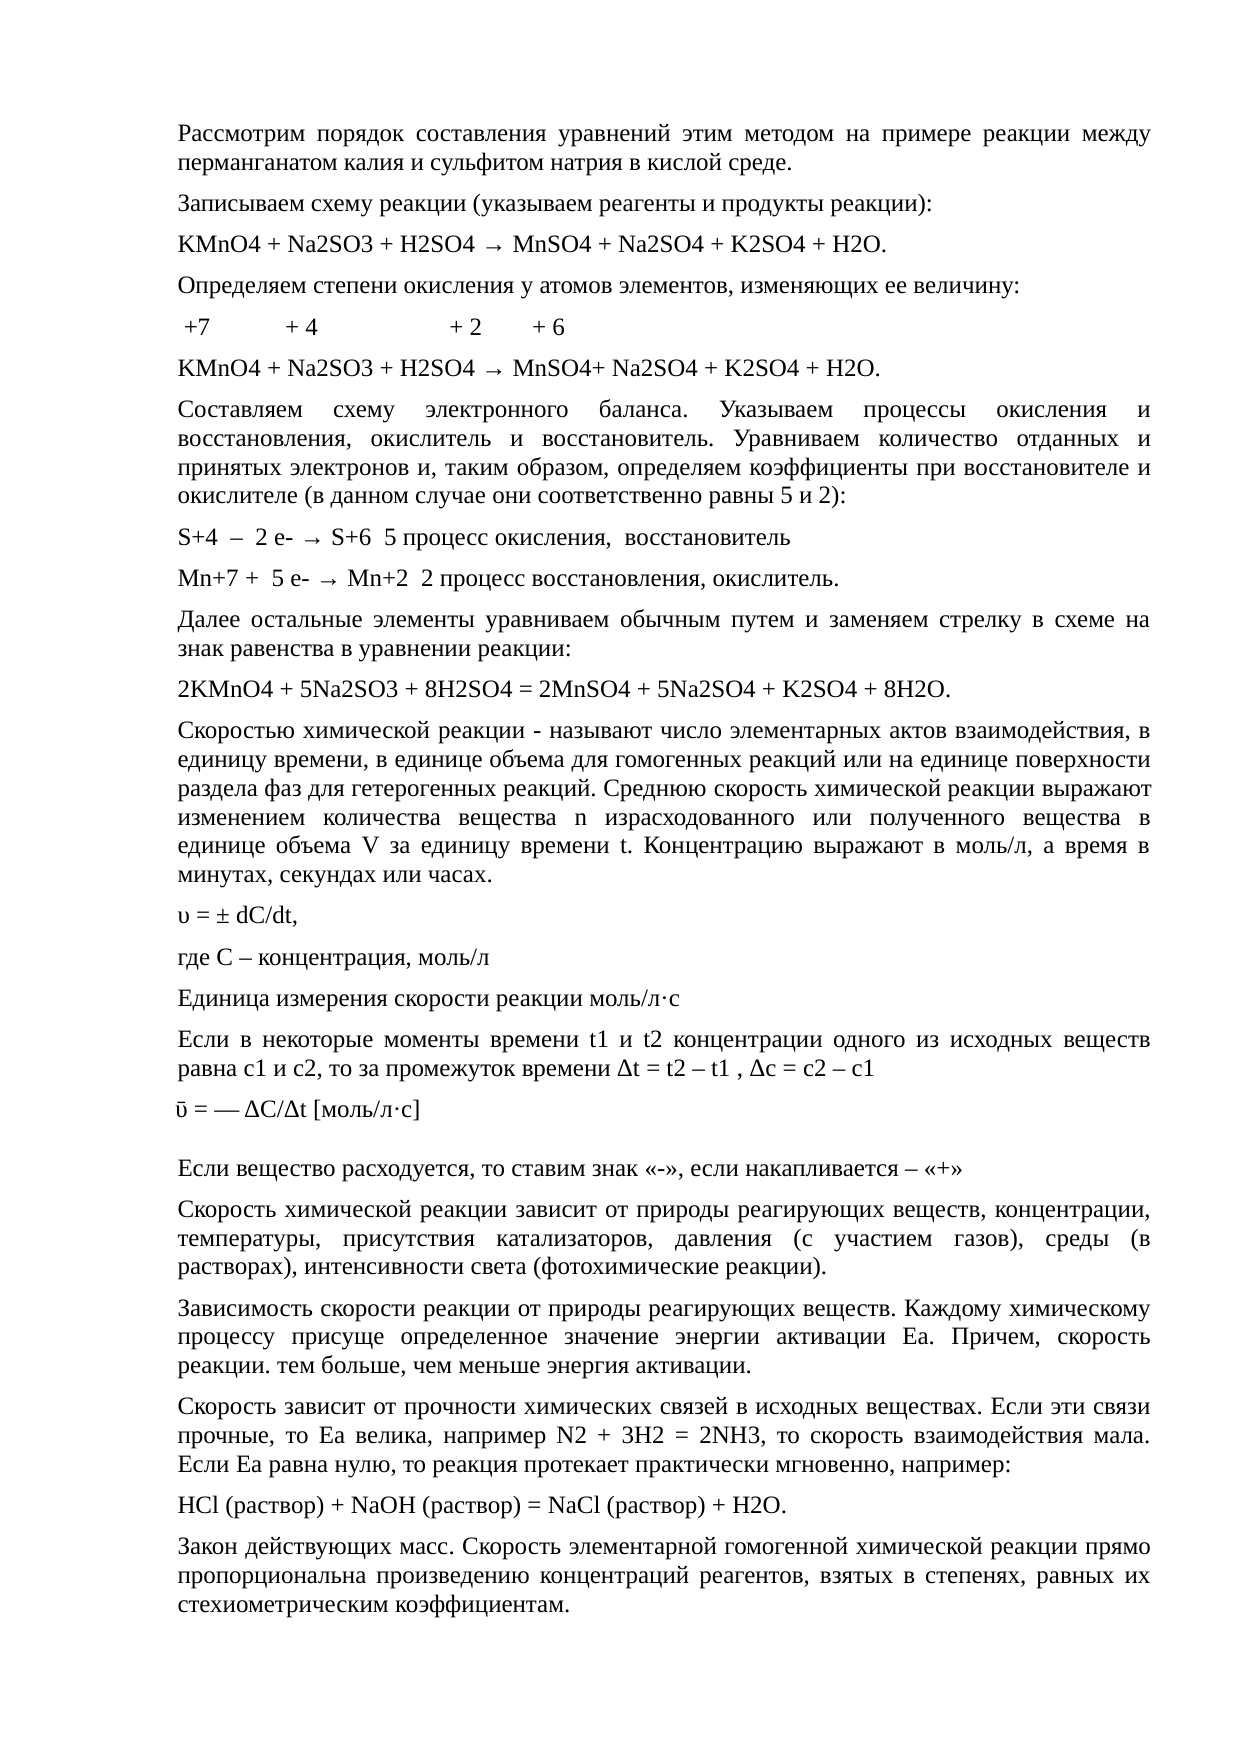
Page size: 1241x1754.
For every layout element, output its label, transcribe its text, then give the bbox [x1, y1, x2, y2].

text +7 + 4 + 2 + 6 [177, 312, 1152, 341]
text Записываем схему реакции (указываем реагенты и продукты реакции): [177, 188, 1152, 217]
text Единица измерения скорости реакции моль/л·с [177, 983, 1152, 1012]
text KMnO4 + Na2SO3 + H2SO4 → MnSO4+ Na2SO4 + K2SO4 + H2O. [177, 353, 1152, 382]
text KMnO4 + Na2SO3 + H2SO4 → MnSO4 + Na2SO4 + K2SO4 + H2O. [177, 229, 1152, 258]
text Скоростью химической реакции - называют число элементарных актов взаимодействия, в единицу времени, в единице объема для гомогенных реакций или на единице поверхности раздела фаз для гетерогенных реакций. Среднюю скорость химической реакции выражают изменением количества вещества n израсходованного или полученного вещества в единице объема V за единицу времени t. Концентрацию выражают в моль/л, а время в минутах, секундах или часах. [177, 716, 1152, 888]
text Зависимость скорости реакции от природы реагирующих веществ. Каждому химическому процессу присуще определенное значение энергии активации Еа. Причем, скорость реакции. тем больше, чем меньше энергия активации. [177, 1293, 1152, 1379]
text Скорость зависит от прочности химических связей в исходных веществах. Если эти связи прочные, то Еа велика, например N2 + 3H2 = 2NH3, то скорость взаимодействия мала. Если Еа равна нулю, то реакция протекает практически мгновенно, например: [177, 1391, 1152, 1478]
text где C – концентрация, моль/л [177, 942, 1152, 971]
text Далее остальные элементы уравниваем обычным путем и заменяем стрелку в схеме на знак равенства в уравнении реакции: [177, 604, 1152, 662]
text Определяем степени окисления у атомов элементов, изменяющих ее величину: [177, 271, 1152, 299]
text S+4 – 2 e- → S+6 5 процесс окисления, восстановитель [177, 522, 1152, 551]
text Mn+7 + 5 e- → Mn+2 2 процесс восстановления, окислитель. [177, 563, 1152, 592]
table_header ῡ = — ΔC/Δt [моль/л·с] [175, 1094, 1165, 1153]
text Составляем схему электронного баланса. Указываем процессы окисления и восстановления, окислитель и восстановитель. Уравниваем количество отданных и принятых электронов и, таким образом, определяем коэффициенты при восстановителе и окислителе (в данном случае они соответственно равны 5 и 2): [177, 394, 1152, 509]
text HCl (раствор) + NaOH (раствор) = NaCl (раствор) + H2O. [177, 1490, 1152, 1519]
text Если в некоторые моменты времени t1 и t2 концентрации одного из исходных веществ равна с1 и с2, то за промежуток времени Δt = t2 – t1 , Δc = c2 – c1 [177, 1024, 1152, 1082]
text Если вещество расходуется, то ставим знак «-», если накапливается – «+» [177, 1153, 1152, 1181]
text 2KMnO4 + 5Na2SO3 + 8H2SO4 = 2MnSO4 + 5Na2SO4 + K2SO4 + 8H2O. [177, 674, 1152, 703]
text Закон действующих масс. Скорость элементарной гомогенной химической реакции прямо пропорциональна произведению концентраций реагентов, взятых в степенях, равных их стехиометрическим коэффициентам. [177, 1531, 1152, 1618]
text Рассмотрим порядок составления уравнений этим методом на примере реакции между перманганатом калия и сульфитом натрия в кислой среде. [177, 118, 1152, 176]
text υ = ± dC/dt, [177, 901, 1152, 929]
text Скорость химической реакции зависит от природы реагирующих веществ, концентрации, температуры, присутствия катализаторов, давления (с участием газов), среды (в растворах), интенсивности света (фотохимические реакции). [177, 1194, 1152, 1280]
